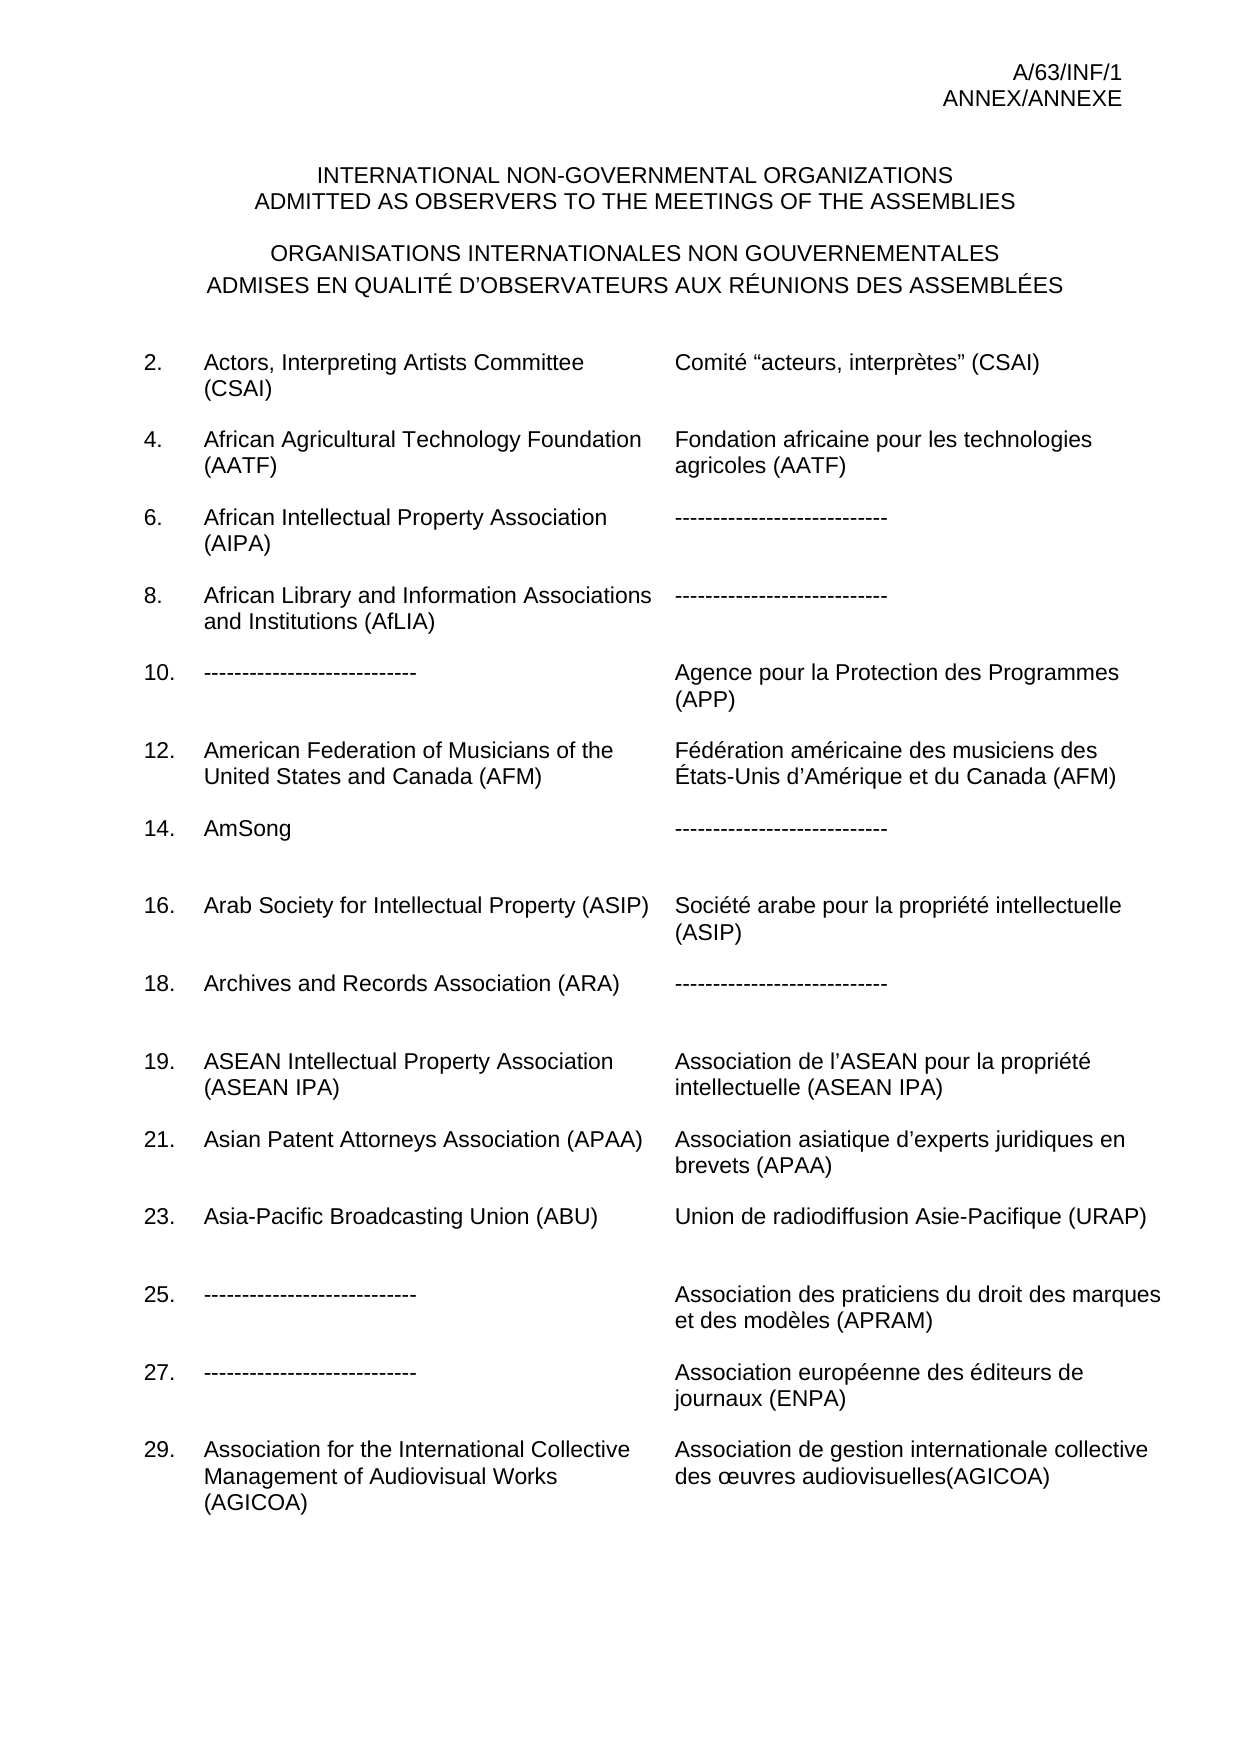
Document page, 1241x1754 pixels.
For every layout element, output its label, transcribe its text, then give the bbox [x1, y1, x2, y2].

table_cell Arab Society for Intellectual Property (ASIP) [192, 893, 663, 970]
table_cell AmSong [192, 815, 663, 892]
table_cell ---------------------------- [192, 1281, 663, 1359]
table_header [84, 349, 192, 426]
text A/63/INF/1 [148, 59, 1122, 85]
table_cell Association européenne des éditeurs de journaux (ENPA) [663, 1359, 1188, 1436]
table_cell Fédération américaine des musiciens des États-Unis d’Amérique et du Canada (AFM) [663, 737, 1188, 815]
table_cell Association des praticiens du droit des marques et des modèles (APRAM) [663, 1281, 1188, 1359]
table_cell Asia-Pacific Broadcasting Union (ABU) [192, 1203, 663, 1281]
table_cell Association de gestion internationale collective des œuvres audiovisuelles(AGICOA) [663, 1436, 1188, 1540]
table_cell Association de l’ASEAN pour la propriété intellectuelle (ASEAN IPA) [663, 1048, 1185, 1126]
table_cell [84, 582, 192, 659]
table_cell [84, 1281, 192, 1359]
table_cell [84, 893, 192, 970]
table_cell Agence pour la Protection des Programmes (APP) [663, 659, 1188, 737]
table_cell African Library and Information Associations and Institutions (AfLIA) [192, 582, 663, 659]
table_cell ---------------------------- [663, 582, 1188, 659]
table_header Comité “acteurs, interprètes” (CSAI) [663, 349, 1188, 426]
table_cell [84, 970, 192, 1048]
table_cell [84, 1203, 192, 1281]
table_cell Union de radiodiffusion Asie-Pacifique (URAP) [663, 1203, 1188, 1281]
table_cell [84, 1436, 192, 1540]
table_cell ASEAN Intellectual Property Association (ASEAN IPA) [192, 1048, 663, 1126]
table_cell ---------------------------- [192, 1359, 663, 1436]
table_cell ---------------------------- [663, 504, 1188, 582]
subtitle ADMITTED AS OBSERVERS TO THE MEETINGS OF THE ASSEMBLIES [148, 188, 1122, 214]
table_cell [84, 504, 192, 582]
table_cell [84, 815, 192, 892]
table_cell Société arabe pour la propriété intellectuelle (ASIP) [663, 893, 1188, 970]
table_cell [82, 1048, 192, 1126]
table_cell [84, 737, 192, 815]
table_cell [84, 659, 192, 737]
table_cell African Agricultural Technology Foundation (AATF) [192, 426, 663, 504]
table_cell [84, 426, 192, 504]
table_cell Association for the International Collective Management of Audiovisual Works (AGICOA) [192, 1436, 663, 1540]
table_cell Association asiatique d’experts juridiques en brevets (APAA) [663, 1126, 1188, 1203]
table_cell Archives and Records Association (ARA) [192, 970, 663, 1048]
subtitle INTERNATIONAL NON-GOVERNMENTAL ORGANIZATIONS [148, 162, 1122, 188]
table_cell Asian Patent Attorneys Association (APAA) [192, 1126, 663, 1203]
table_cell [84, 1126, 192, 1203]
table_cell Fondation africaine pour les technologies agricoles (AATF) [663, 426, 1188, 504]
table_header Actors, Interpreting Artists Committee (CSAI) [192, 349, 663, 426]
subtitle ANNEX/ANNEXE [148, 85, 1122, 112]
table_cell African Intellectual Property Association (AIPA) [192, 504, 663, 582]
table_cell ---------------------------- [192, 659, 663, 737]
table_cell American Federation of Musicians of the United States and Canada (AFM) [192, 737, 663, 815]
subtitle ADMISES EN QUALITÉ D’OBSERVATEURS AUX RÉUNIONS DES ASSEMBLÉES [148, 272, 1122, 298]
subtitle ORGANISATIONS INTERNATIONALES NON GOUVERNEMENTALES [148, 239, 1122, 266]
table_cell ---------------------------- [663, 815, 1188, 892]
table_cell ---------------------------- [663, 970, 1188, 1048]
table_cell [84, 1359, 192, 1436]
